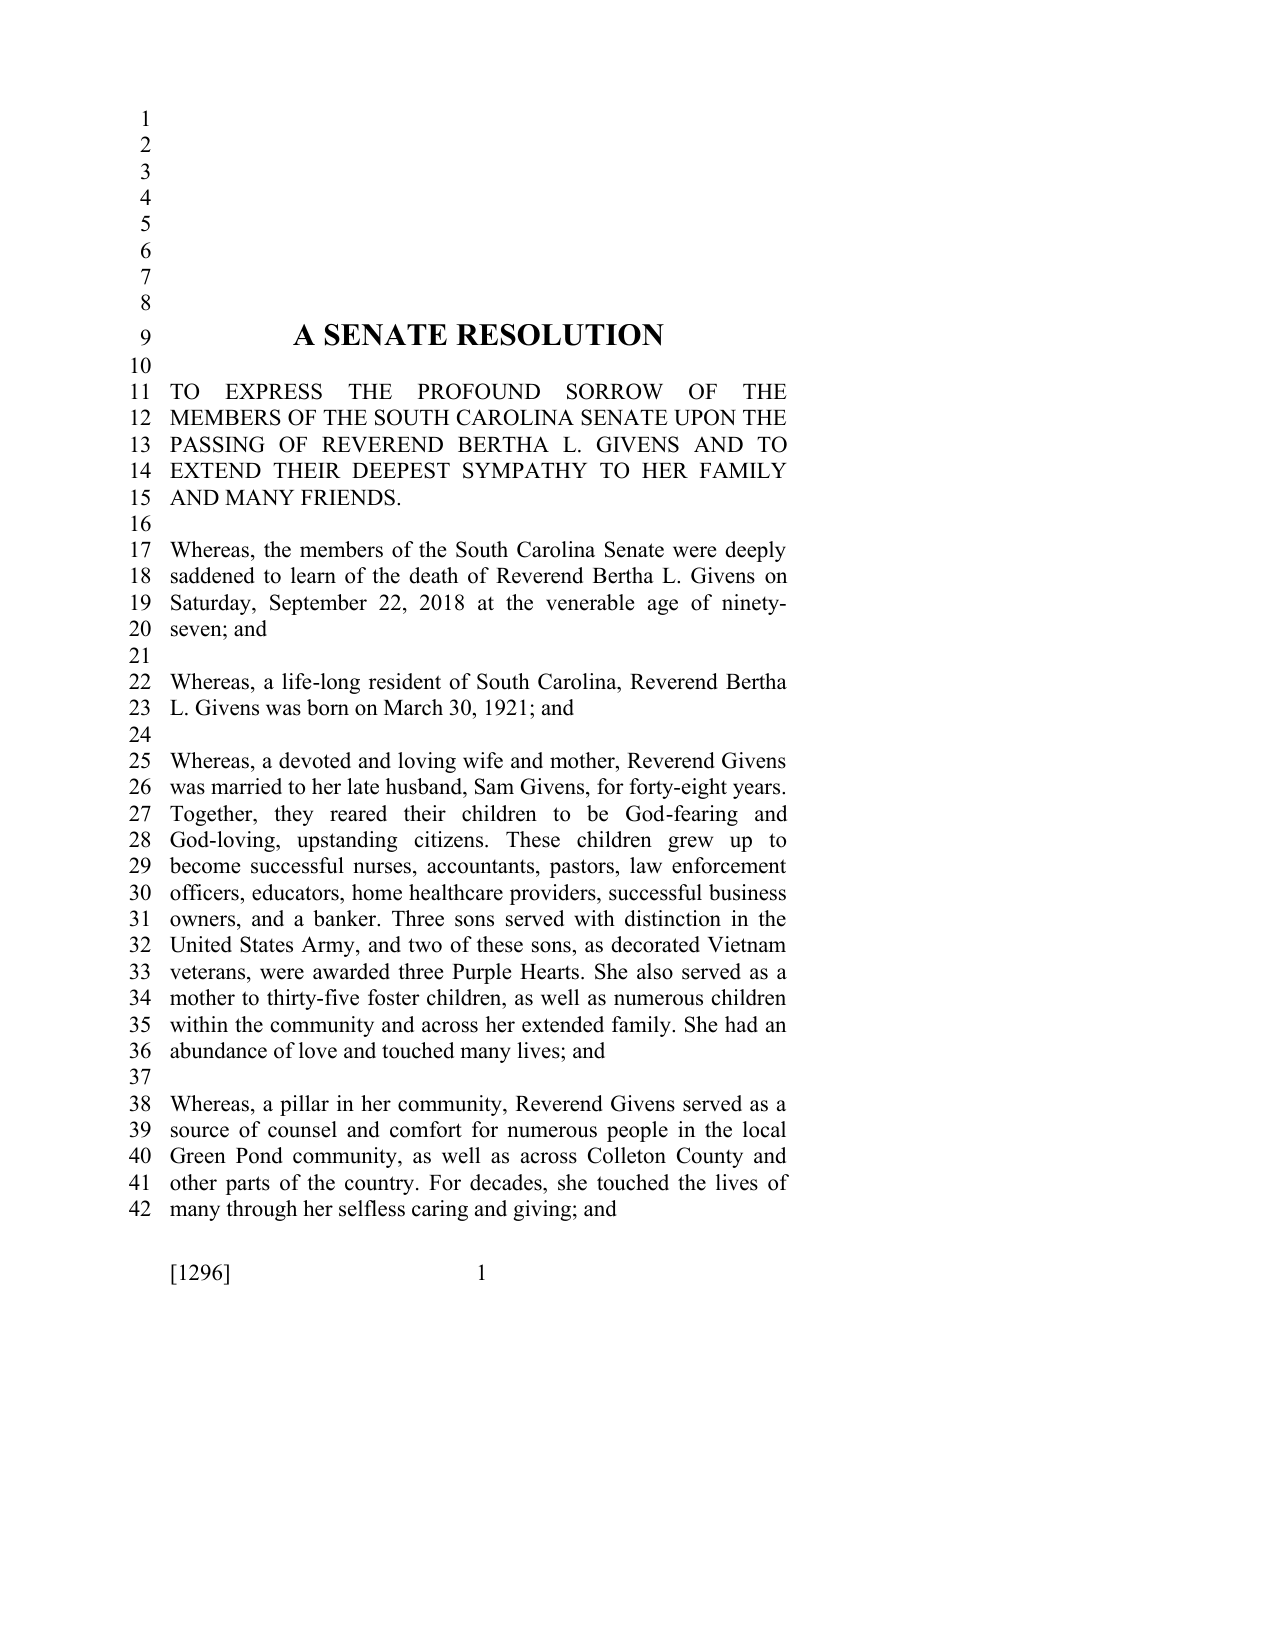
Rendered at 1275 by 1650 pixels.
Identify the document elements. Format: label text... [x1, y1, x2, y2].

text Whereas, a life-long resident of South Carolina, Reverend Bertha L. Givens was born on March 30, 1921; and [169, 668, 787, 721]
text Whereas, a pillar in her community, Reverend Givens served as a source of counsel and comfort for numerous people in the local Green Pond community, as well as across Colleton County and other parts of the country. For decades, she touched the lives of many through her selfless caring and giving; and [169, 1090, 787, 1221]
text Whereas, a devoted and loving wife and mother, Reverend Givens was married to her late husband, Sam Givens, for forty-eight years. Together, they reared their children to be God-fearing and God-loving, upstanding citizens. These children grew up to become successful nurses, accountants, pastors, law enforcement officers, educators, home healthcare providers, successful business owners, and a banker. Three sons served with distinction in the United States Army, and two of these sons, as decorated Vietnam veterans, were awarded three Purple Hearts. She also served as a mother to thirty-five foster children, as well as numerous children within the community and across her extended family. She had an abundance of love and touched many lives; and [169, 747, 787, 1063]
text Whereas, the members of the South Carolina Senate were deeply saddened to learn of the death of Reverend Bertha L. Givens on Saturday, September 22, 2018 at the venerable age of ninety-seven; and [169, 536, 787, 642]
text A SENATE RESOLUTION [169, 316, 787, 352]
text TO EXPRESS THE PROFOUND SORROW OF THE MEMBERS OF THE SOUTH CAROLINA SENATE UPON THE PASSING OF REVEREND BERTHA L. GIVENS AND TO EXTEND THEIR DEEPEST SYMPATHY TO HER FAMILY AND MANY FRIENDS. [169, 378, 787, 510]
